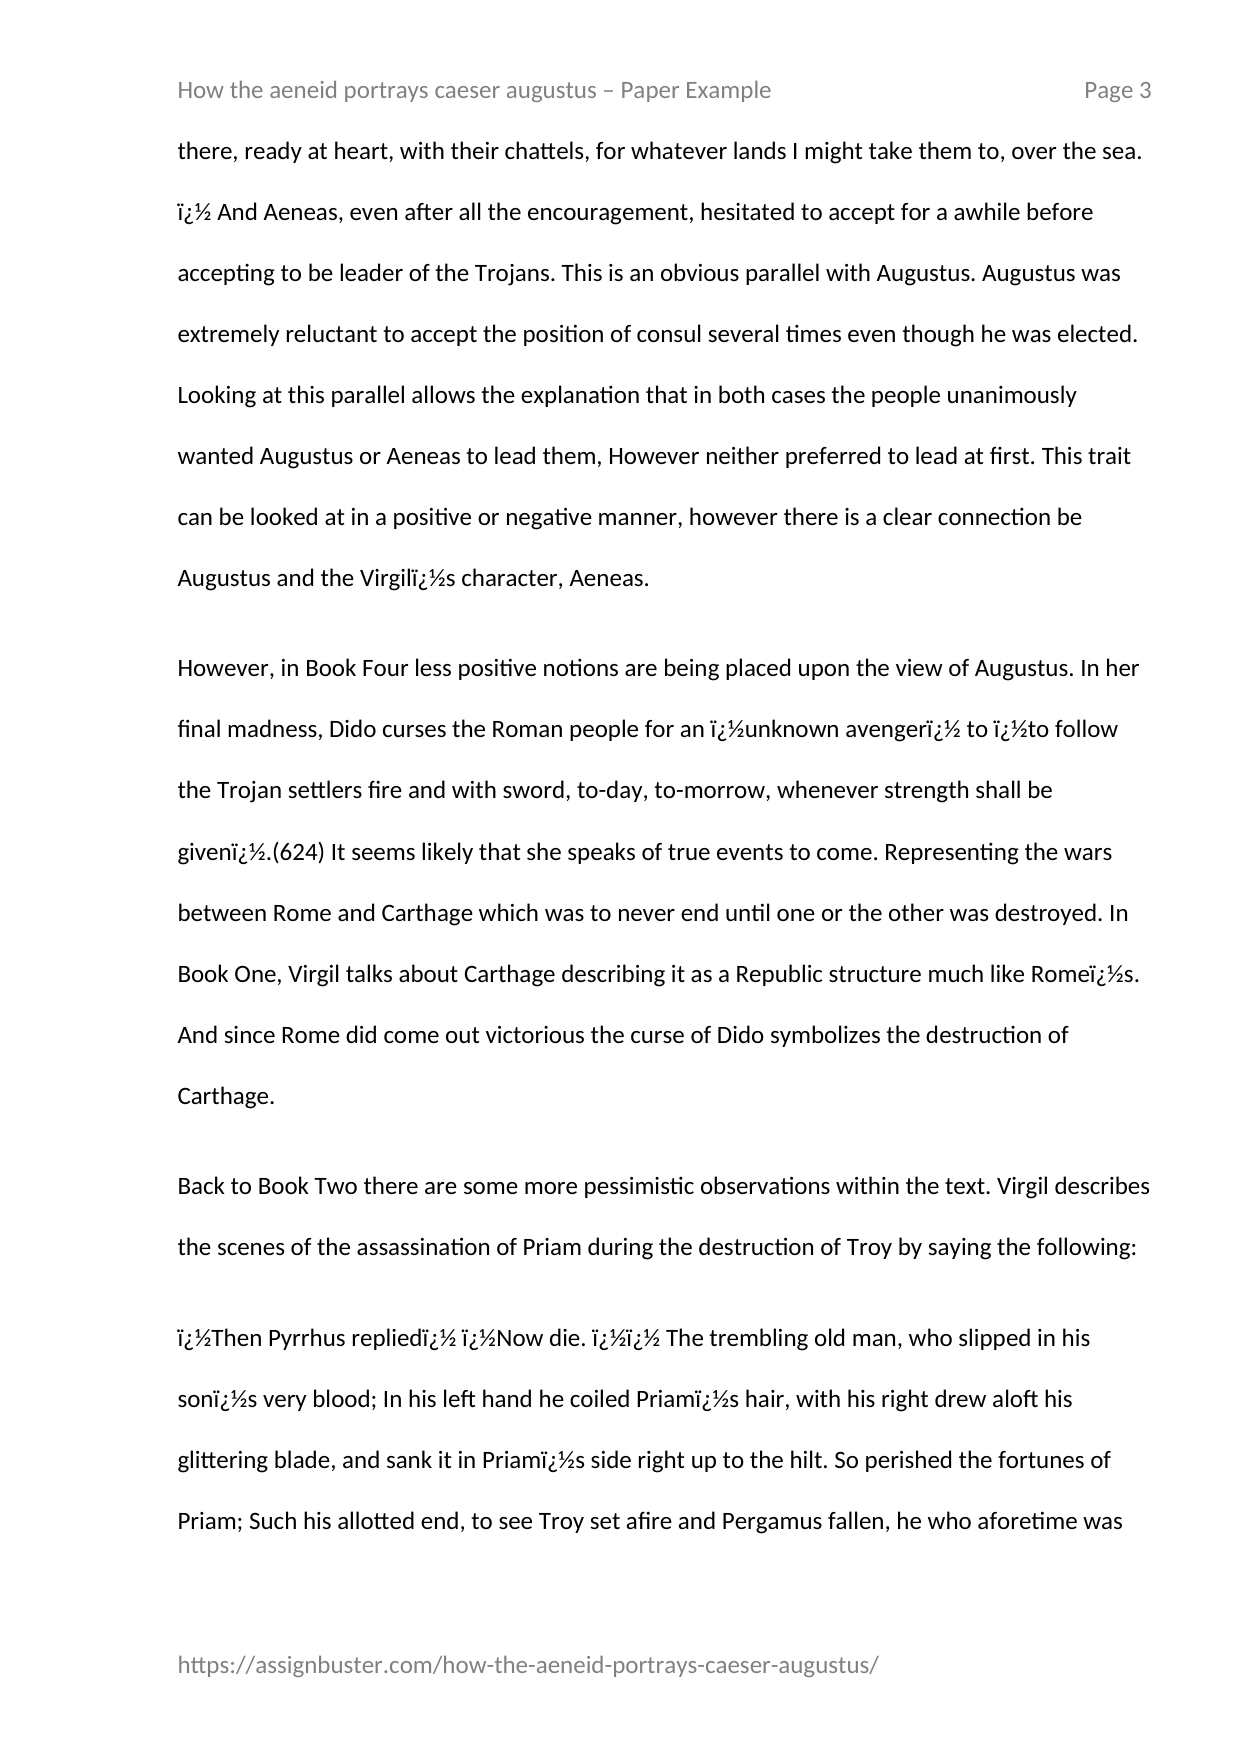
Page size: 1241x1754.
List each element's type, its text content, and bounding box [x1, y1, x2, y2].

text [177, 1322, 1152, 1536]
text However, in Book Four less positive notions are being placed upon the view of Augustus. In her final madness, Dido curses the Roman people for an ï¿½unknown avengerï¿½ to ï¿½to follow the Trojan settlers fire and with sword, to-day, to-morrow, whenever strength shall be givenï¿½.(624) It seems likely that she speaks of true events to come. Representing the wars between Rome and Carthage which was to never end until one or the other was destroyed. In Book One, Virgil talks about Carthage describing it as a Republic structure much like Romeï¿½s. And since Rome did come out victorious the curse of Dido symbolizes the destruction of Carthage. [177, 653, 1152, 1110]
text Back to Book Two there are some more pessimistic observations within the text. Virgil describes the scenes of the assassination of Priam during the destruction of Troy by saying the following: [177, 1170, 1152, 1262]
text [177, 135, 1152, 593]
